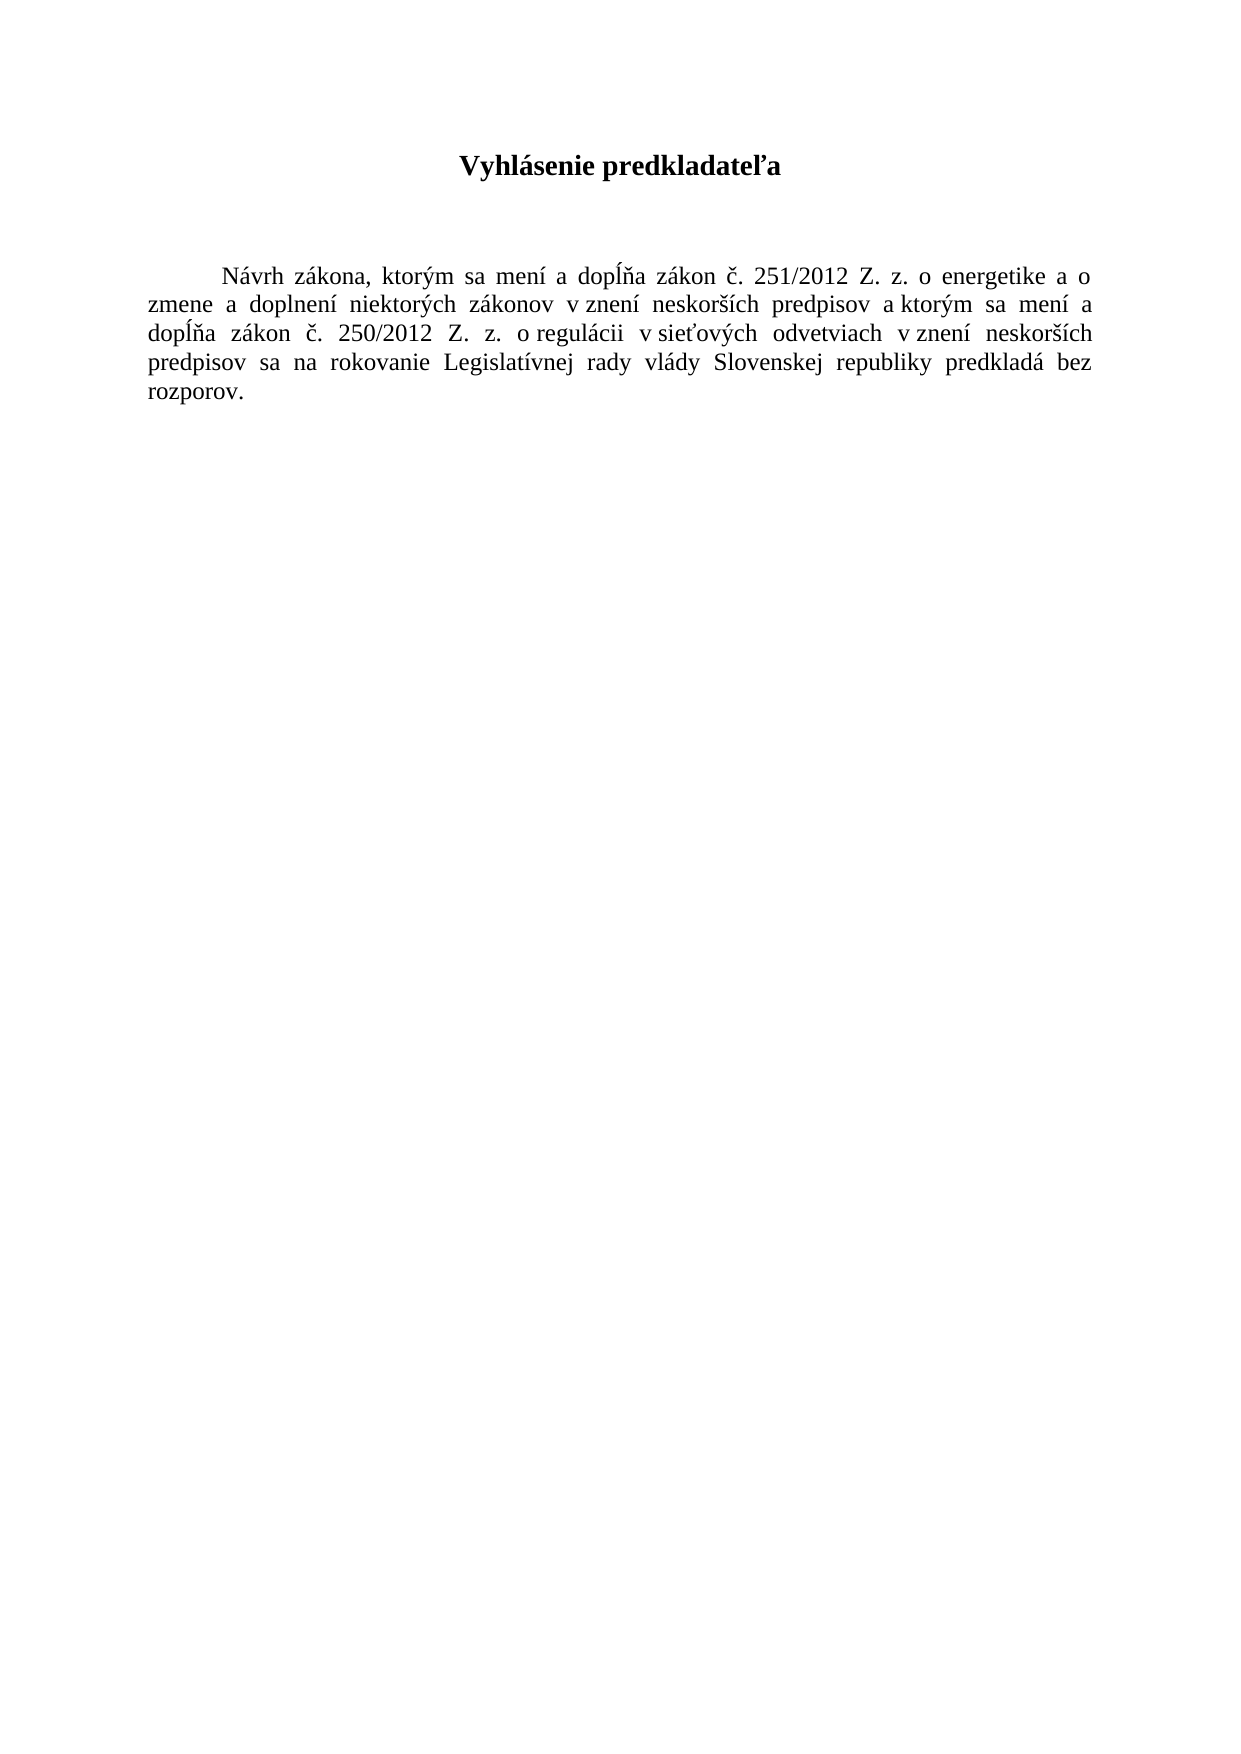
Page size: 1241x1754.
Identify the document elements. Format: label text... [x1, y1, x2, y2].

text Návrh zákona, ktorým sa mení a dopĺňa zákon č. 251/2012 Z. z. o energetike a o zmene a doplnení niektorých zákonov v znení neskorších predpisov a ktorým sa mení a dopĺňa zákon č. 250/2012 Z. z. o regulácii v sieťových odvetviach v znení neskorších predpisov sa na rokovanie Legislatívnej rady vlády Slovenskej republiky predkladá bez rozporov. [148, 261, 1093, 404]
text Vyhlásenie predkladateľa [148, 148, 1093, 181]
